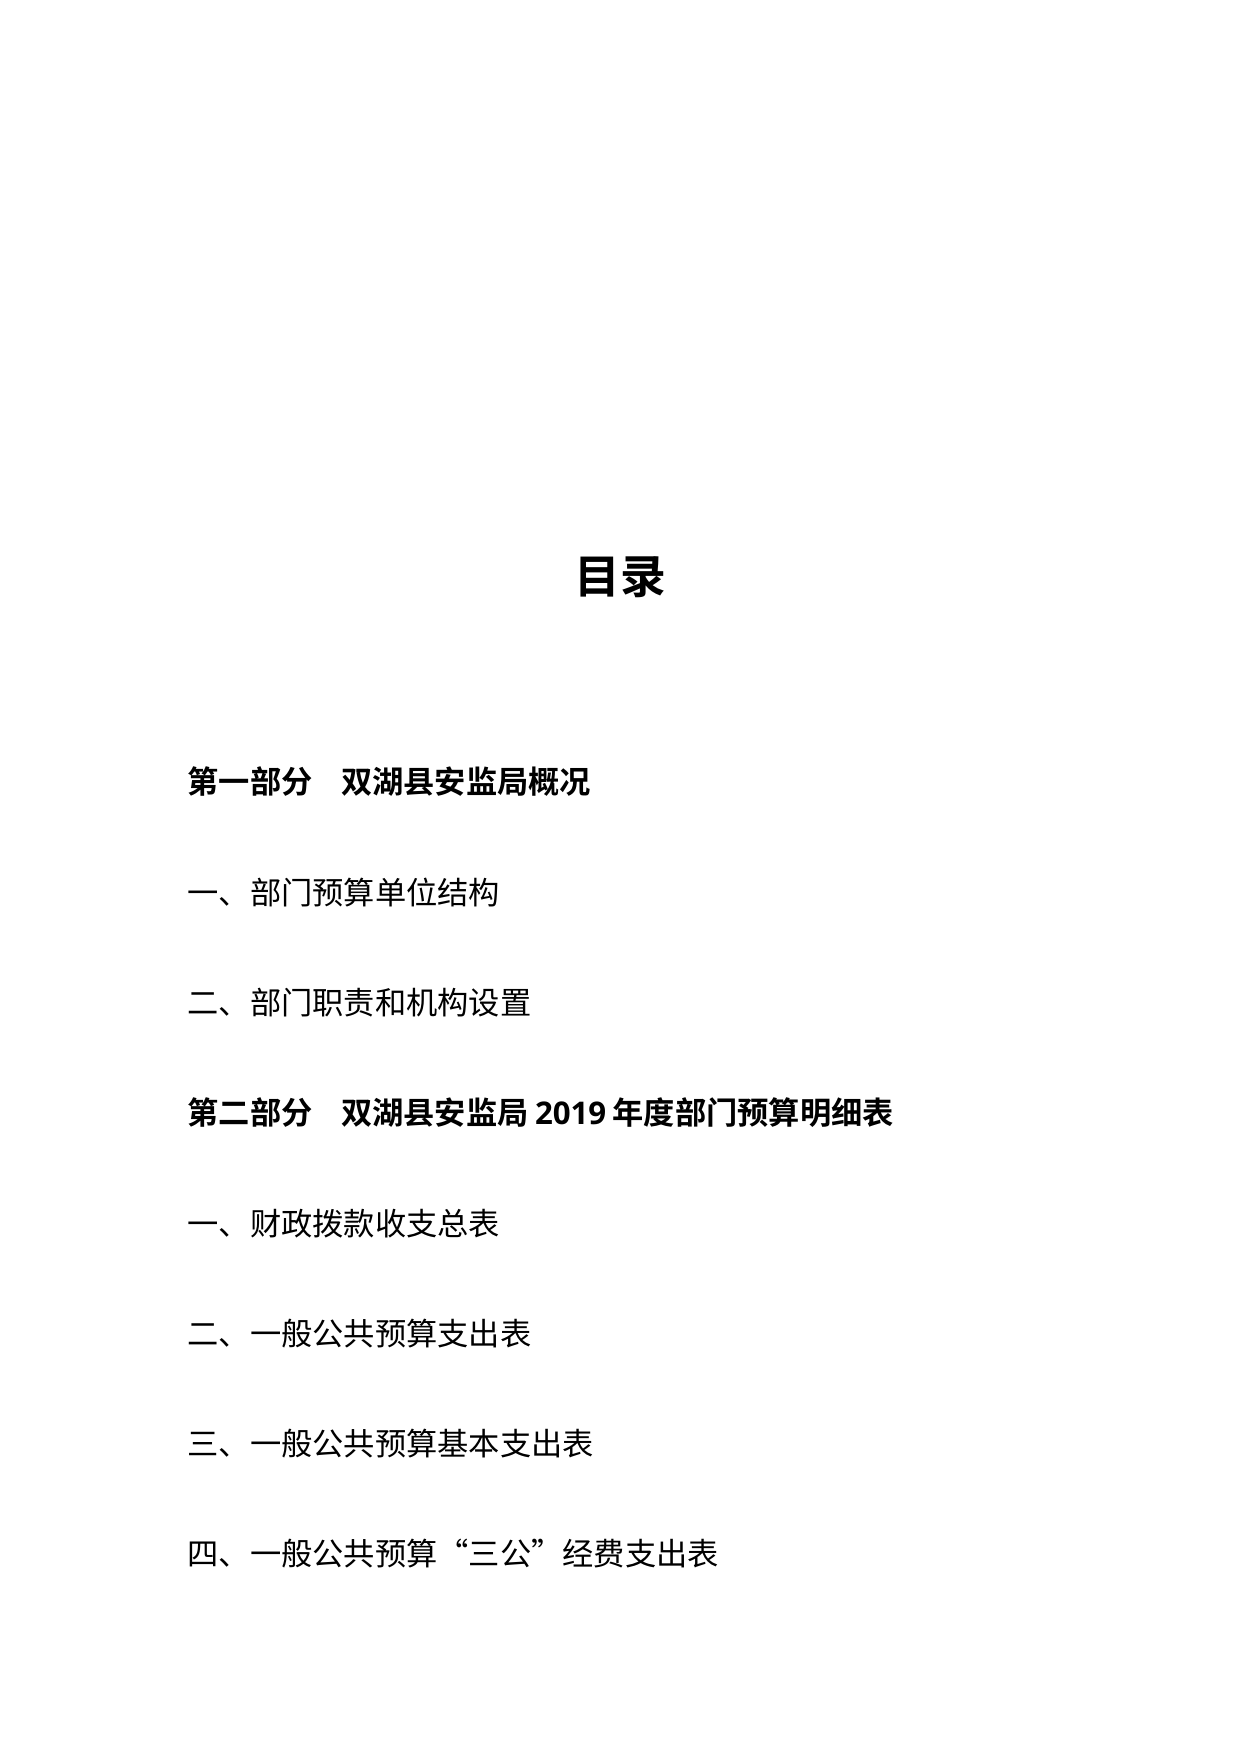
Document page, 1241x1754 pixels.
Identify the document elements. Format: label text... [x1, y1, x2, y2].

text 三、一般公共预算基本支出表 [187, 1409, 1053, 1474]
text 目录 [187, 525, 1053, 622]
text 第二部分 双湖县安监局2019年度部门预算明细表 [187, 1078, 1053, 1143]
text 一、部门预算单位结构 [187, 858, 1053, 923]
text 四、一般公共预算“三公”经费支出表 [187, 1519, 1053, 1584]
text 二、部门职责和机构设置 [187, 968, 1053, 1033]
text 二、一般公共预算支出表 [187, 1299, 1053, 1364]
text 第一部分 双湖县安监局概况 [187, 748, 1053, 813]
text 一、财政拨款收支总表 [187, 1189, 1053, 1254]
